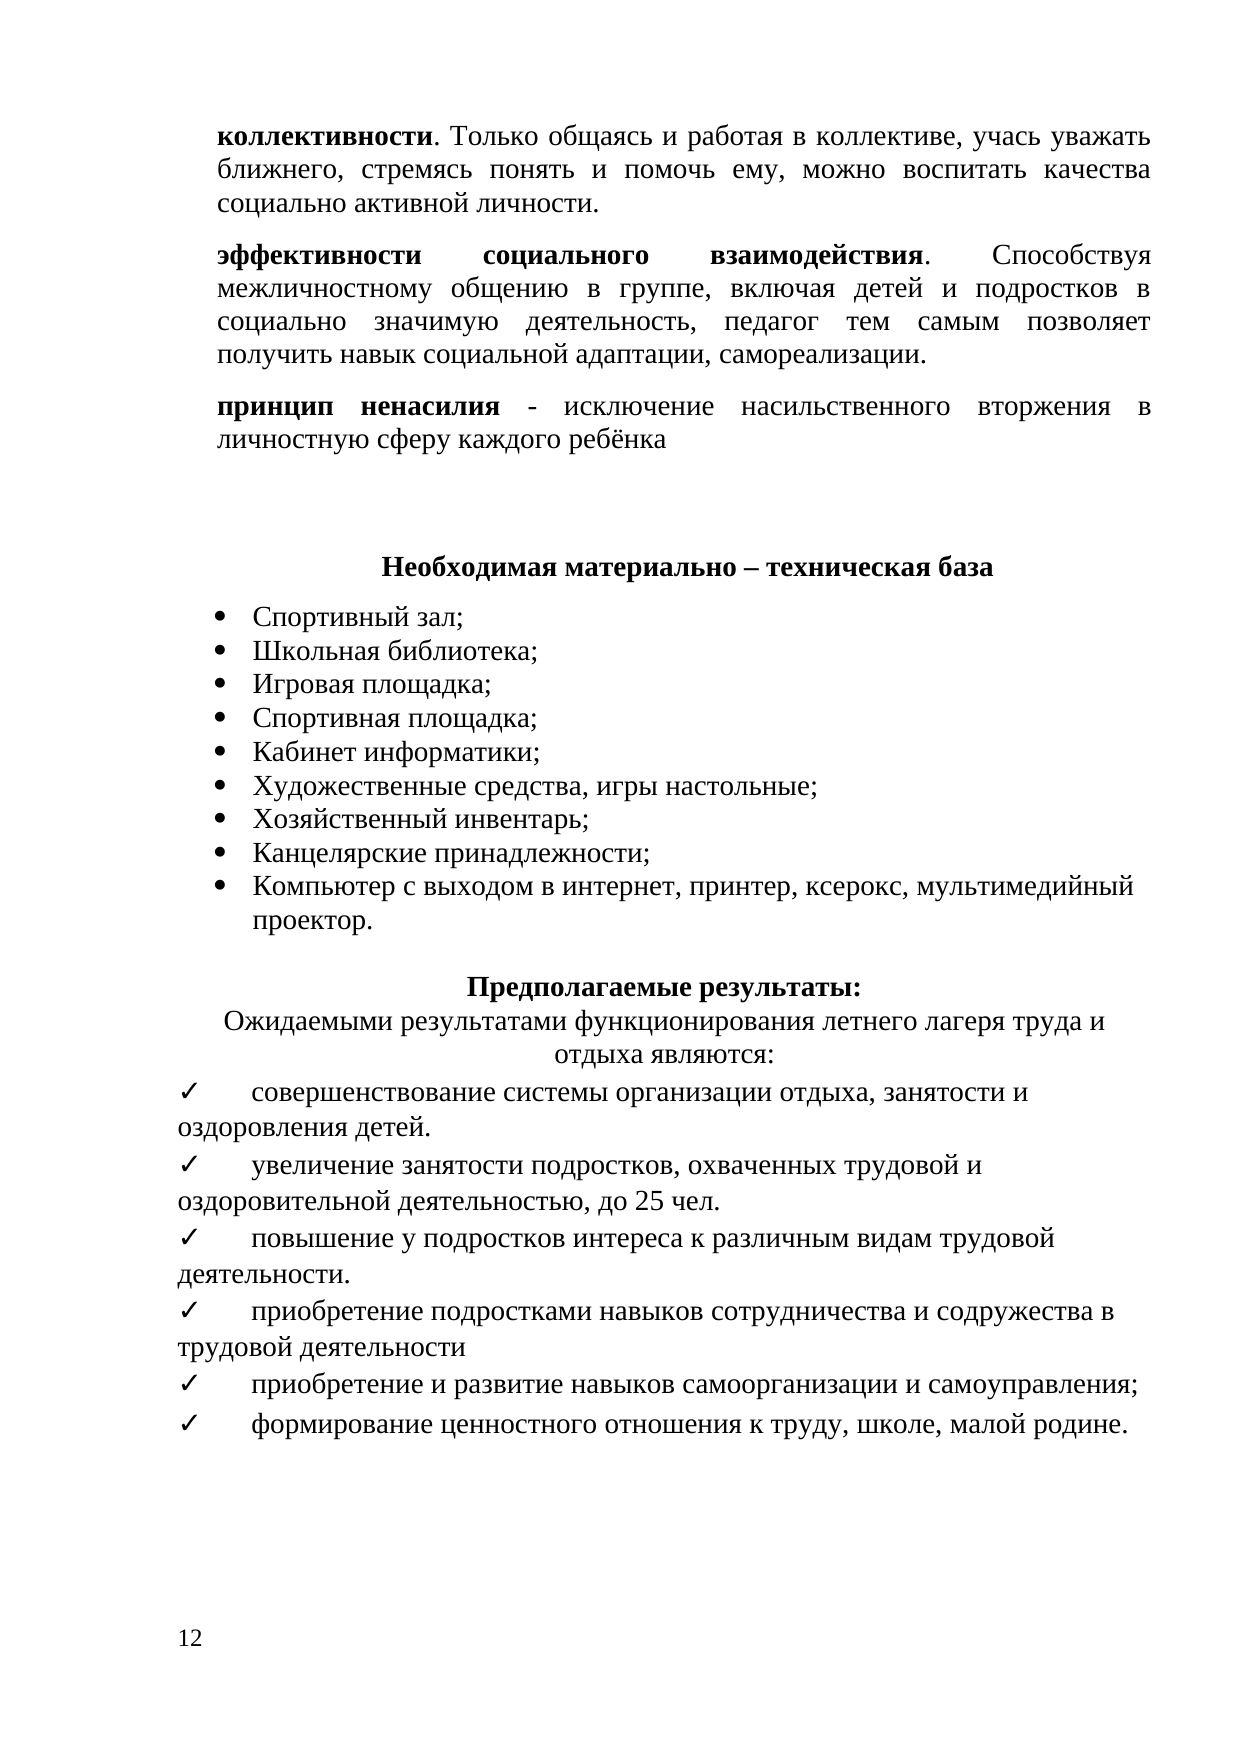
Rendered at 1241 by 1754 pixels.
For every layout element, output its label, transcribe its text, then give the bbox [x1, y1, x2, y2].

text коллективности. Только общаясь и работая в коллективе, учась уважать ближнего, стремясь понять и помочь ему, можно воспитать качества социально активной личности. [217, 118, 1152, 219]
text принцип ненасилия - исключение насильственного вторжения в личностную сферу каждого ребёнка [217, 388, 1152, 455]
list Спортивный зал; [215, 599, 1152, 633]
text Ожидаемыми результатами функционирования летнего лагеря труда и отдыха являются: [177, 1003, 1152, 1070]
text ✓ приобретение подростками навыков сотрудничества и содружества в [177, 1289, 1152, 1329]
text ✓ формирование ценностного отношения к труду, школе, малой родине. [177, 1402, 1152, 1442]
text Предполагаемые результаты: [177, 969, 1152, 1003]
list Художественные средства, игры настольные; [215, 768, 1152, 801]
text трудовой деятельности [177, 1329, 1152, 1363]
text ✓ приобретение и развитие навыков самоорганизации и самоуправления; [177, 1363, 1152, 1402]
list Хозяйственный инвентарь; [215, 801, 1152, 835]
text Необходимая материально – техническая база [177, 549, 1152, 583]
text ✓ увеличение занятости подростков, охваченных трудовой и [177, 1143, 1152, 1183]
list Спортивная площадка; [215, 700, 1152, 734]
list Школьная библиотека; [215, 633, 1152, 667]
list Игровая площадка; [215, 667, 1152, 700]
text деятельности. [177, 1256, 1152, 1289]
list Компьютер с выходом в интернет, принтер, ксерокс, мультимедийный проектор. [215, 868, 1152, 936]
text эффективности социального взаимодействия. Способствуя межличностному общению в группе, включая детей и подростков в социально значимую деятельность, педагог тем самым позволяет получить навык социальной адаптации, самореализации. [217, 238, 1152, 370]
text ✓ совершенствование системы организации отдыха, занятости и [177, 1070, 1152, 1109]
text оздоровления детей. [177, 1109, 1152, 1143]
list Кабинет информатики; [215, 734, 1152, 768]
text ✓ повышение у подростков интереса к различным видам трудовой [177, 1216, 1152, 1256]
text оздоровительной деятельностью, до 25 чел. [177, 1183, 1152, 1216]
list Канцелярские принадлежности; [215, 835, 1152, 868]
